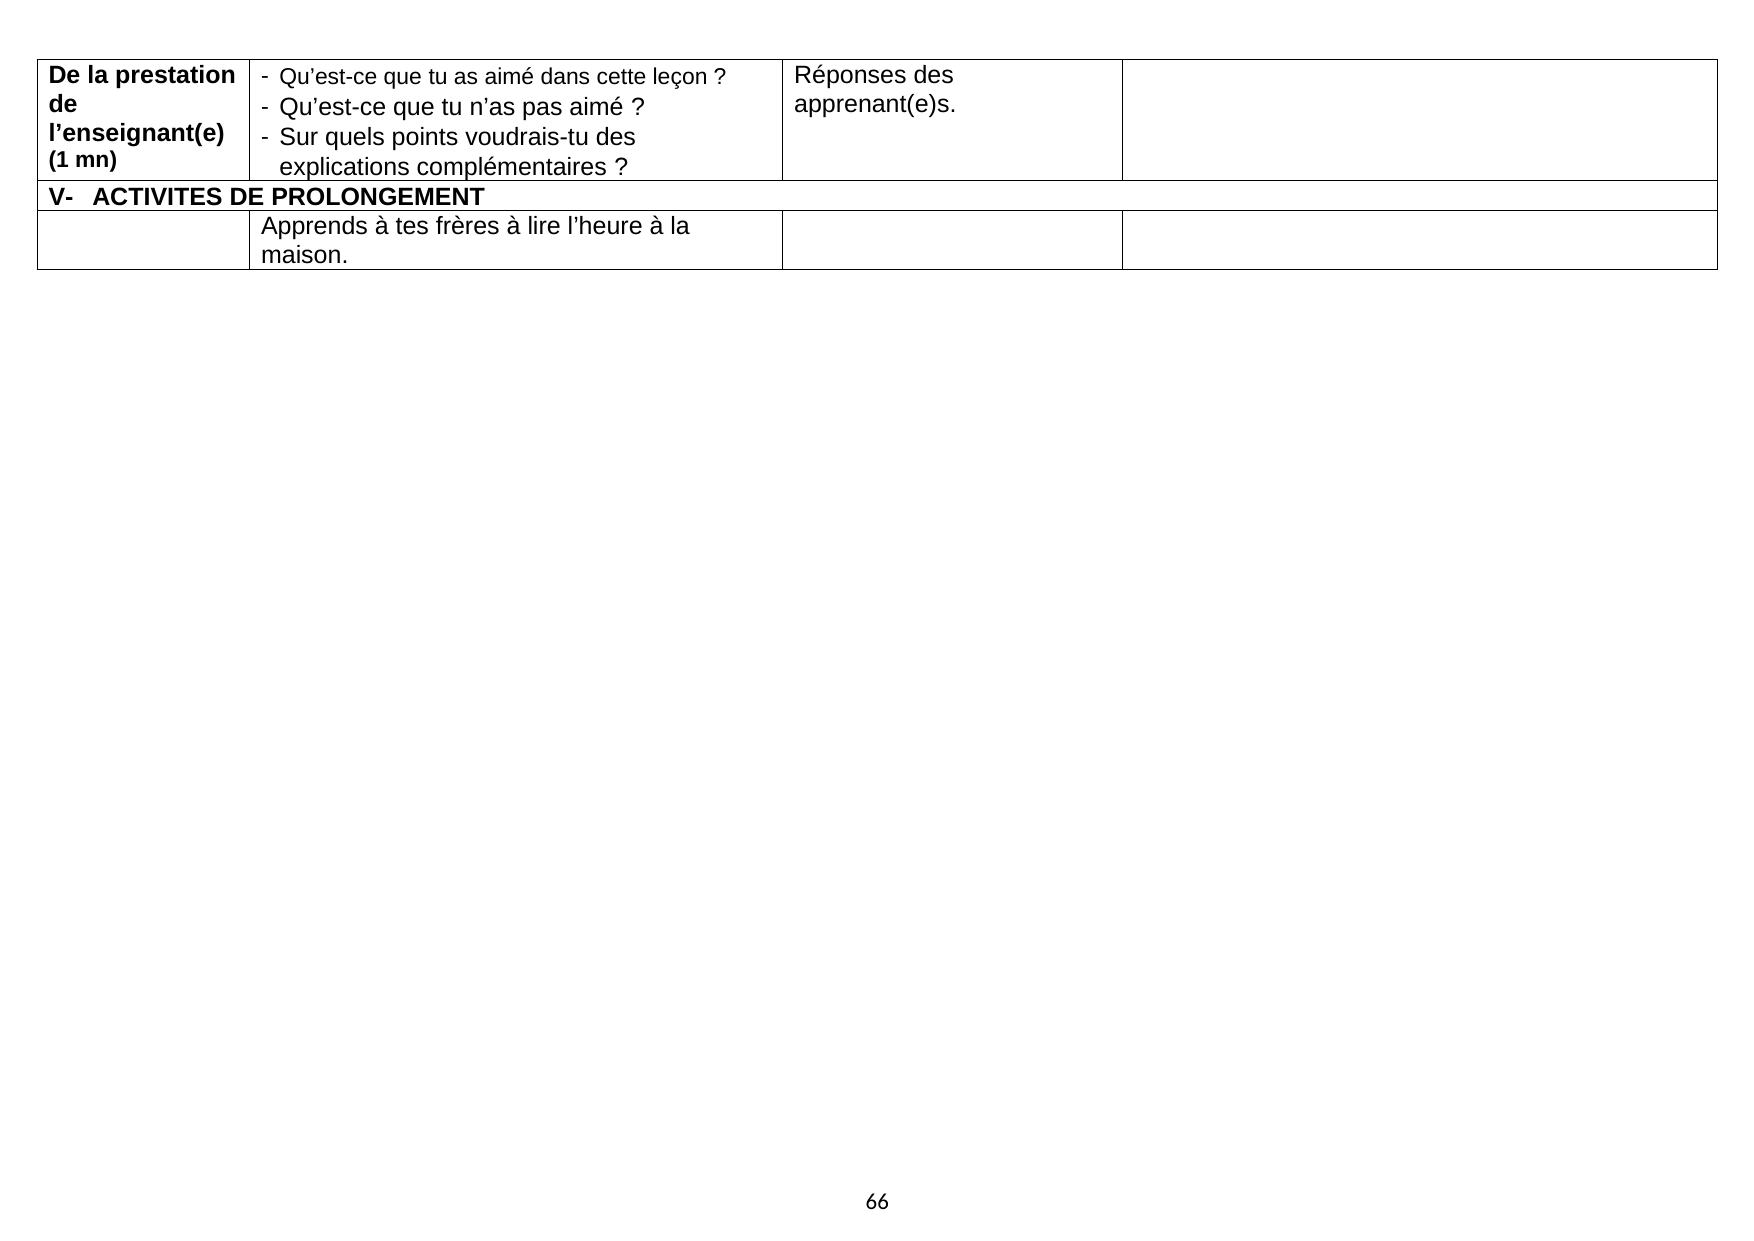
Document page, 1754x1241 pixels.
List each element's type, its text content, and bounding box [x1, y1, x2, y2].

table_header [1123, 60, 1717, 180]
table_header Réponses des apprenant(e)s. [783, 60, 1122, 180]
table_header De la prestation de l’enseignant(e) (1 mn) [38, 60, 249, 180]
table_cell Apprends à tes frères à lire l’heure à la maison. [250, 211, 782, 269]
table_cell [38, 211, 249, 269]
table_cell ACTIVITES DE PROLONGEMENT [38, 181, 1717, 210]
table_header Qu’est-ce que tu as aimé dans cette leçon ? Qu’est-ce que tu n’as pas aimé ? Sur quels points voudrais-tu des explications complémentaires ? [250, 60, 782, 180]
table_cell [783, 211, 1122, 269]
table_cell [1123, 211, 1717, 269]
